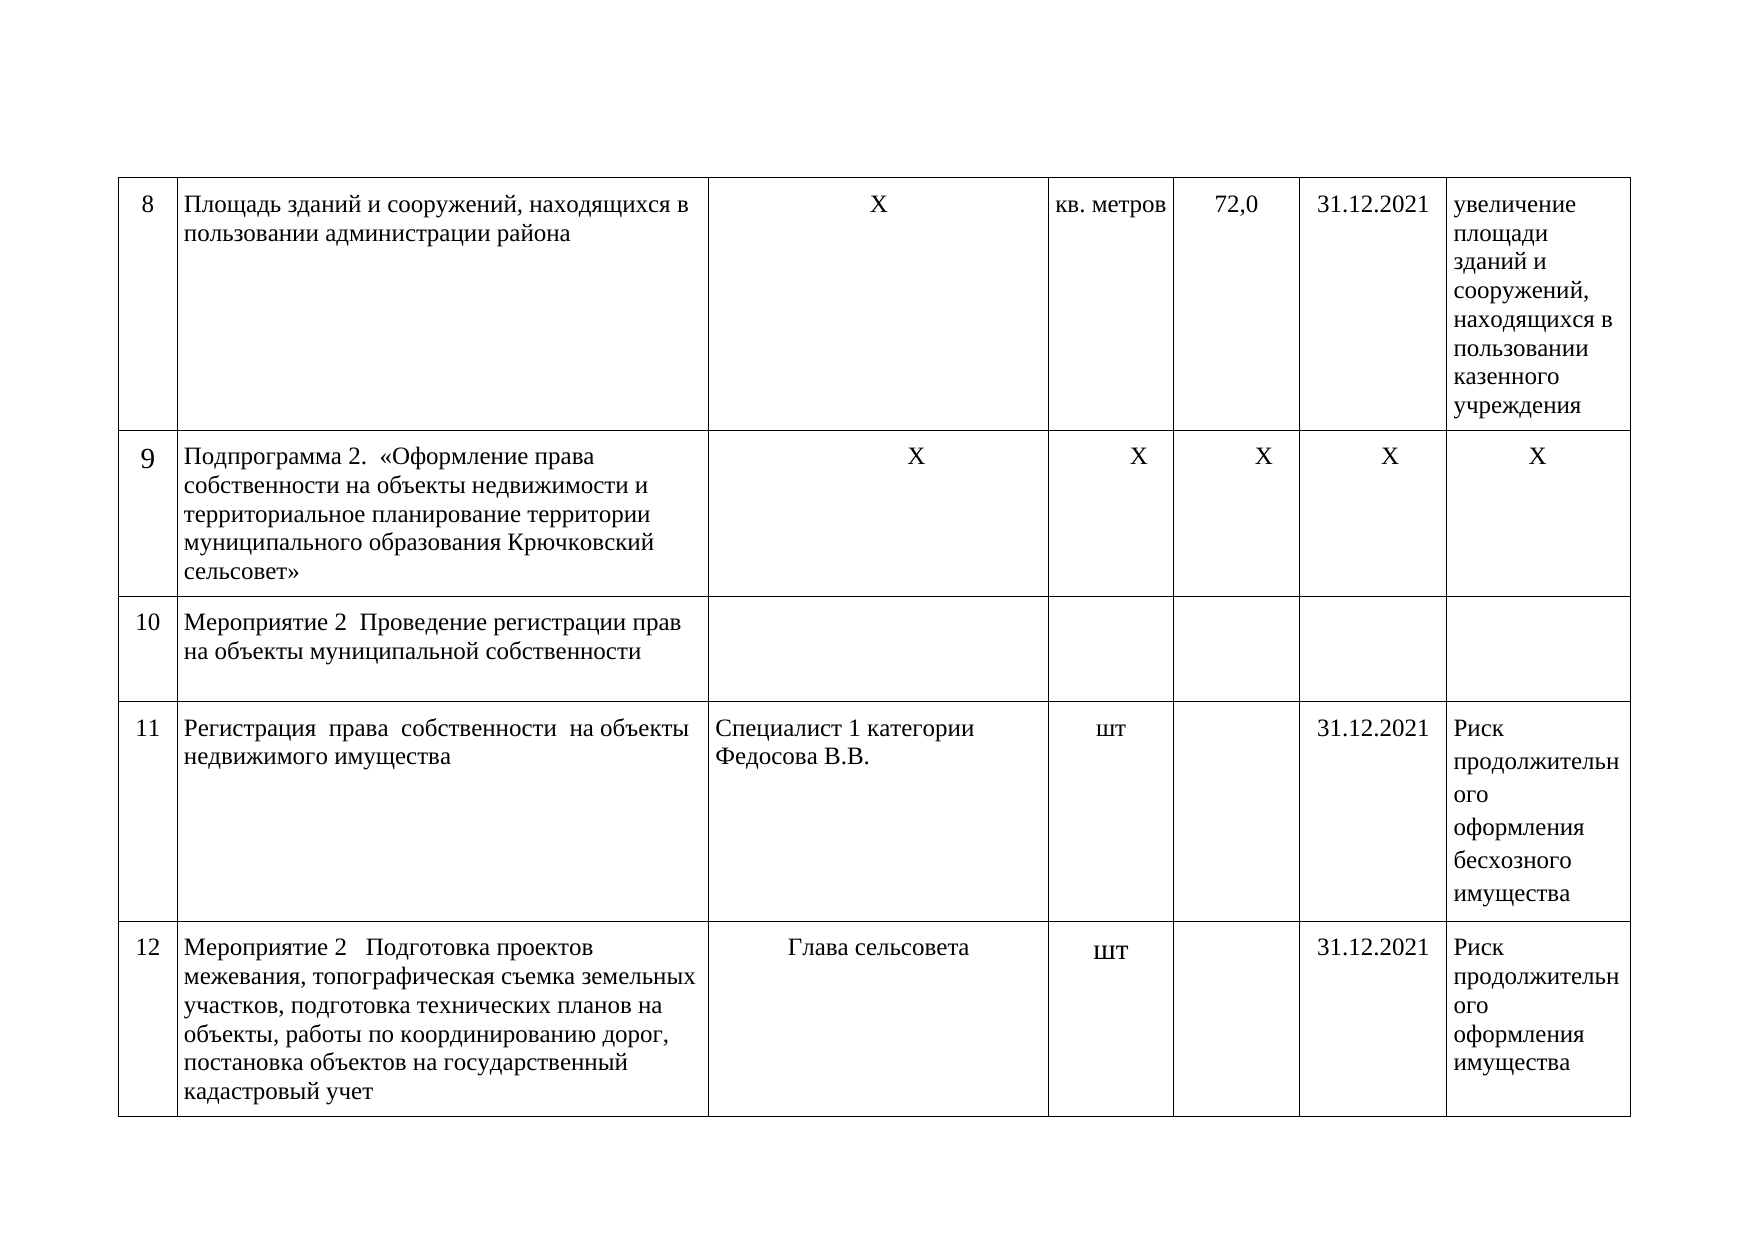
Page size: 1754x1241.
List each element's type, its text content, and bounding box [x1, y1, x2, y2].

table_cell 8 [119, 178, 177, 429]
table_cell [1447, 597, 1630, 701]
table_cell 31.12.2021 [1300, 178, 1446, 429]
table_cell Х [1049, 431, 1173, 596]
table_cell Х [1174, 431, 1299, 596]
table_cell Риск продолжительного оформления имущества [1447, 922, 1630, 1116]
table_cell [1174, 597, 1299, 701]
table_cell 31.12.2021 [1300, 922, 1446, 1116]
table_cell 10 [119, 597, 177, 701]
table_cell Регистрация права собственности на объекты недвижимого имущества [178, 702, 708, 921]
table_cell Специалист 1 категории Федосова В.В. [709, 702, 1048, 921]
table_cell 31.12.2021 [1300, 702, 1446, 921]
table_cell 11 [119, 702, 177, 921]
table_cell Подпрограмма 2. «Оформление права собственности на объекты недвижимости и территориальное планирование территории муниципального образования Крючковский сельсовет» [178, 431, 708, 596]
table_cell Х [1447, 431, 1630, 596]
table_cell Х [1300, 431, 1446, 596]
table_cell [1174, 922, 1299, 1116]
table_cell Мероприятие 2 Проведение регистрации прав на объекты муниципальной собственности [178, 597, 708, 701]
table_cell [709, 597, 1048, 701]
table_cell [1300, 597, 1446, 701]
table_cell 72,0 [1174, 178, 1299, 429]
table_cell шт [1049, 702, 1173, 921]
table_cell [1049, 597, 1173, 701]
table_cell 12 [119, 922, 177, 1116]
table_cell Х [709, 178, 1048, 429]
table_cell Мероприятие 2 Подготовка проектов межевания, топографическая съемка земельных участков, подготовка технических планов на объекты, работы по координированию дорог, постановка объектов на государственный кадастровый учет [178, 922, 708, 1116]
table_cell шт [1049, 922, 1173, 1116]
table_cell Х [709, 431, 1048, 596]
table_cell кв. метров [1049, 178, 1173, 429]
table_cell Глава сельсовета [709, 922, 1048, 1116]
table_cell Риск продолжительного оформления бесхозного имущества [1447, 702, 1630, 921]
table_cell 9 [119, 431, 177, 596]
table_cell увеличение площади зданий и сооружений, находящихся в пользовании казенного учреждения [1447, 178, 1630, 429]
table_cell [1174, 702, 1299, 921]
table_cell Площадь зданий и сооружений, находящихся в пользовании администрации района [178, 178, 708, 429]
